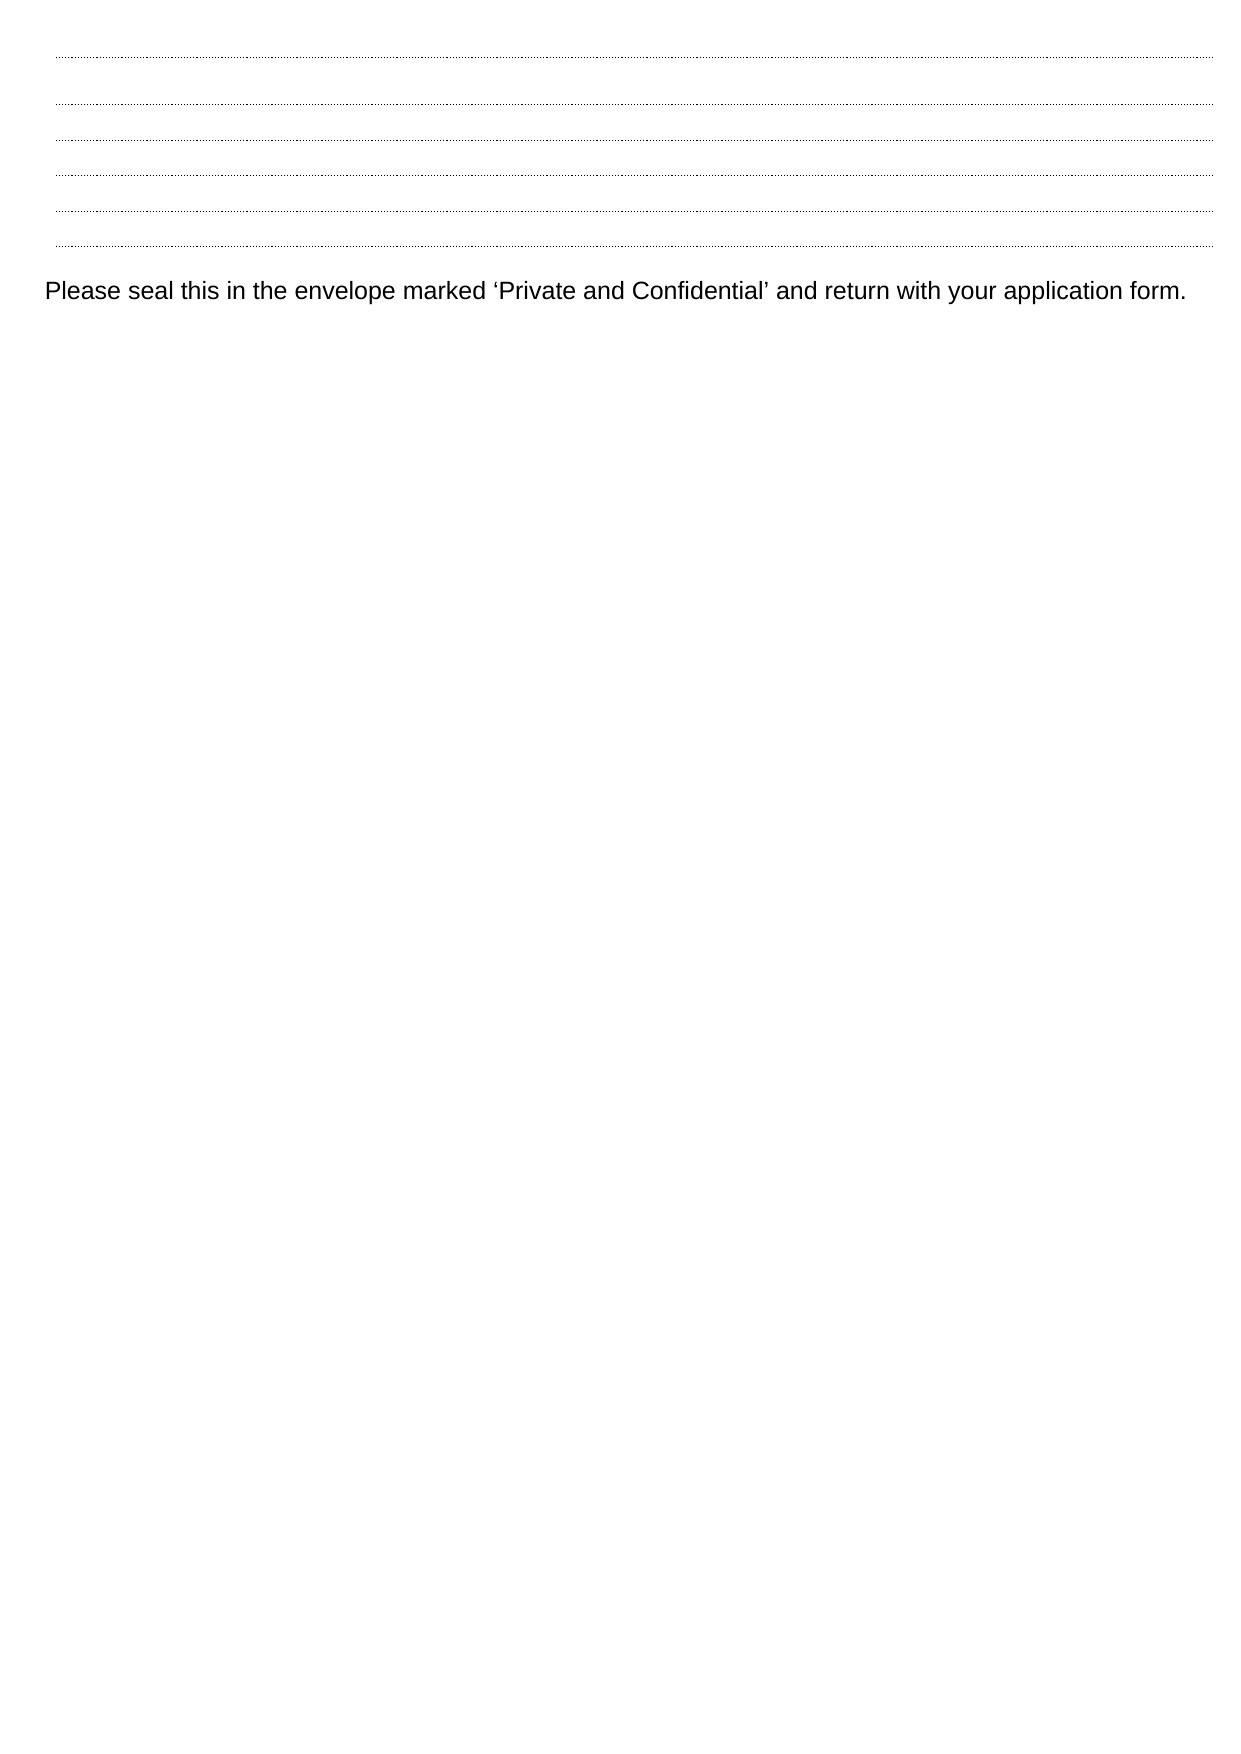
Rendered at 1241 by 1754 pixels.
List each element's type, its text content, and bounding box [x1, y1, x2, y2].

table_cell [56, 104, 1213, 140]
table_cell [56, 57, 1213, 104]
table_cell [56, 211, 1213, 246]
table_cell [56, 175, 1213, 211]
table_cell [56, 140, 1213, 175]
text Please seal this in the envelope marked ‘Private and Confidential’ and return with your application form. [44, 276, 1202, 304]
